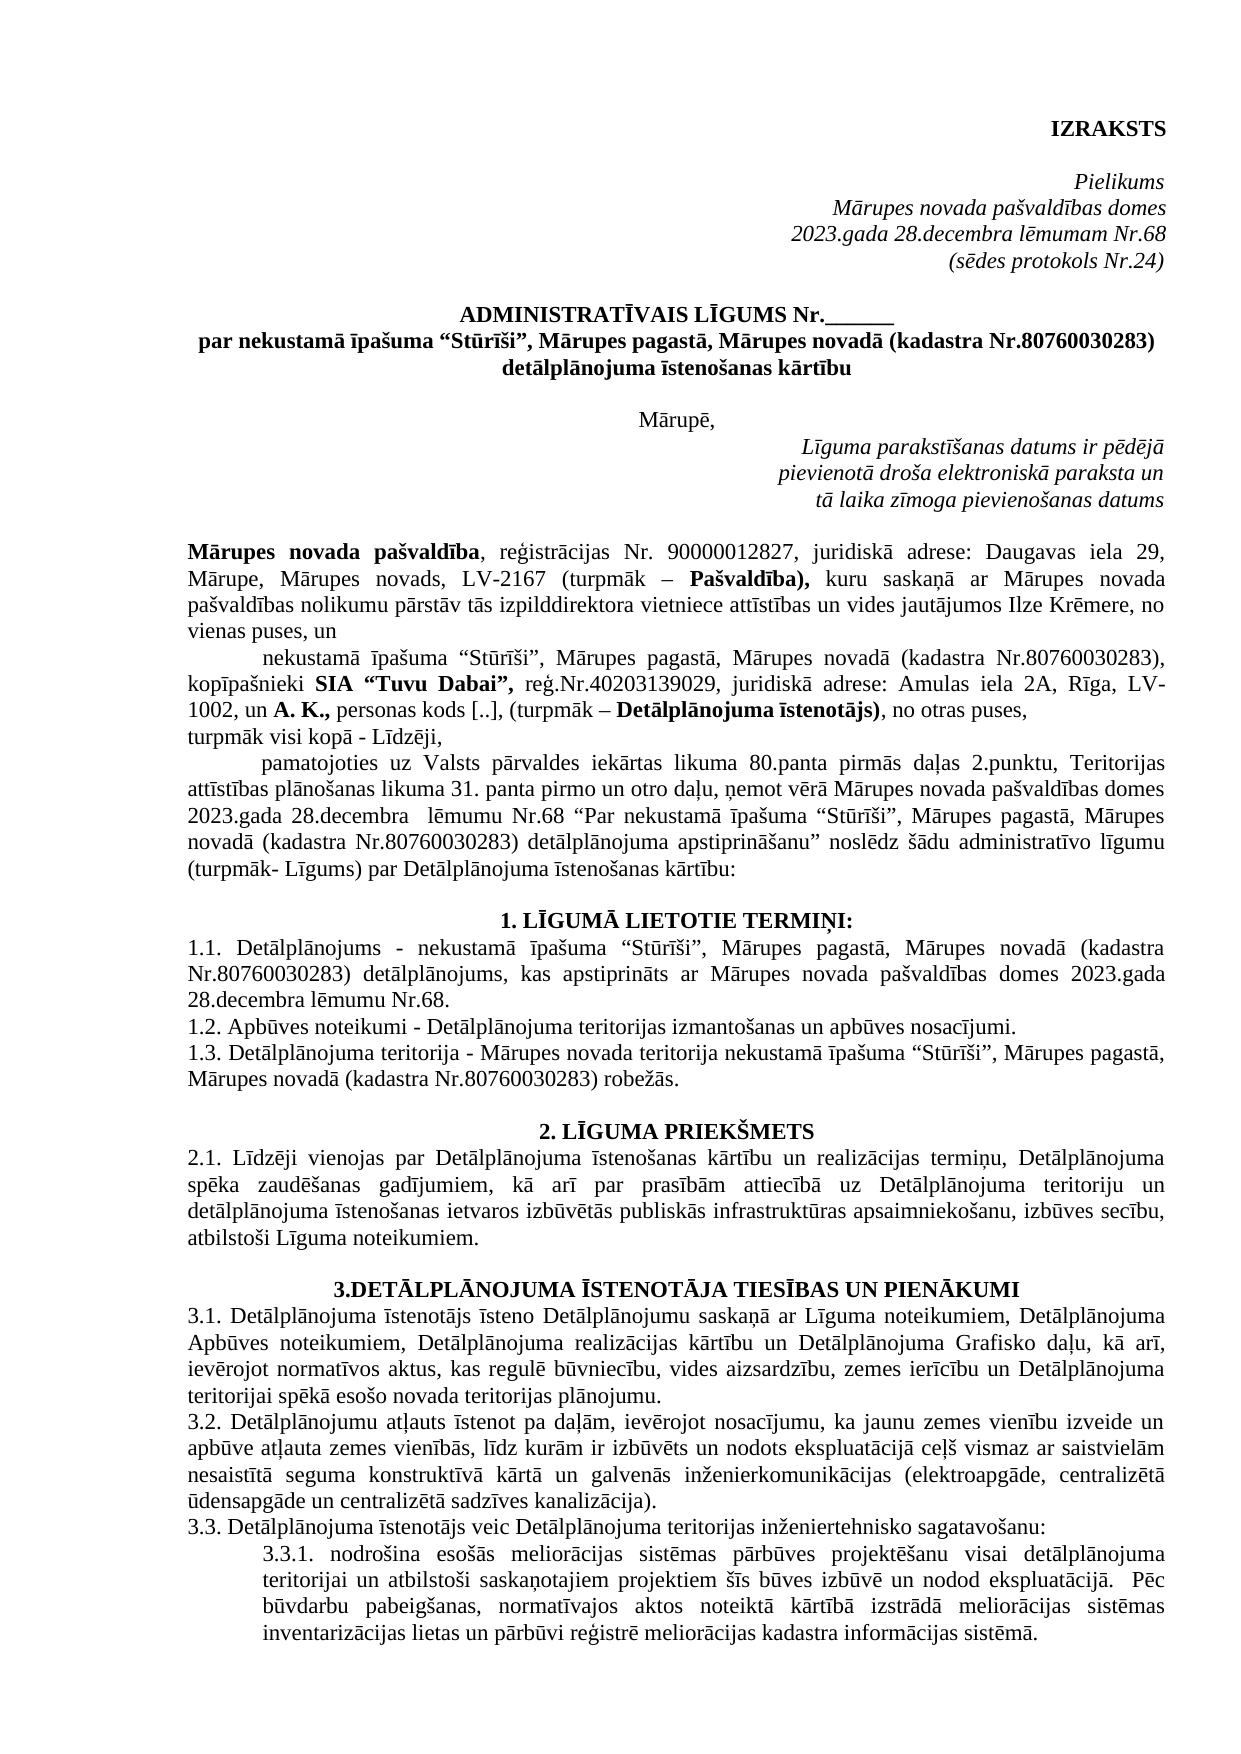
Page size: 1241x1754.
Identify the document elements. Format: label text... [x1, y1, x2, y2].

text 1.2. Apbūves noteikumi - Detālplānojuma teritorijas izmantošanas un apbūves nosacījumi. [187, 1013, 1166, 1039]
text 2. LĪGUMA PRIEKŠMETS [187, 1118, 1166, 1144]
text 1. LĪGUMĀ LIETOTIE TERMIŅI: [187, 907, 1166, 934]
text Mārupes novada pašvaldības domes [187, 194, 1166, 220]
text 2.1. Līdzēji vienojas par Detālplānojuma īstenošanas kārtību un realizācijas termiņu, Detālplānojuma spēka zaudēšanas gadījumiem, kā arī par prasībām attiecībā uz Detālplānojuma teritoriju un detālplānojuma īstenošanas ietvaros izbūvētās publiskās infrastruktūras apsaimniekošanu, izbūves secību, atbilstoši Līguma noteikumiem. [187, 1144, 1166, 1250]
text 3.2. Detālplānojumu atļauts īstenot pa daļām, ievērojot nosacījumu, ka jaunu zemes vienību izveide un apbūve atļauta zemes vienībās, līdz kurām ir izbūvēts un nodots ekspluatācijā ceļš vismaz ar saistvielām nesaistītā seguma konstruktīvā kārtā un galvenās inženierkomunikācijas (elektroapgāde, centralizētā ūdensapgāde un centralizētā sadzīves kanalizācija). [187, 1408, 1166, 1513]
text pamatojoties uz Valsts pārvaldes iekārtas likuma 80.panta pirmās daļas 2.punktu, Teritorijas attīstības plānošanas likuma 31. panta pirmo un otro daļu, ņemot vērā Mārupes novada pašvaldības domes 2023.gada 28.decembra lēmumu Nr.68 “Par nekustamā īpašuma “Stūrīši”, Mārupes pagastā, Mārupes novadā (kadastra Nr.80760030283) detālplānojuma apstiprināšanu” noslēdz šādu administratīvo līgumu (turpmāk- Līgums) par Detālplānojuma īstenošanas kārtību: [187, 749, 1166, 881]
text Pielikums [187, 168, 1166, 194]
text ADMINISTRATĪVAIS LĪGUMS Nr.______ [187, 301, 1166, 327]
text 1.1. Detālplānojums - nekustamā īpašuma “Stūrīši”, Mārupes pagastā, Mārupes novadā (kadastra Nr.80760030283) detālplānojums, kas apstiprināts ar Mārupes novada pašvaldības domes 2023.gada 28.decembra lēmumu Nr.68. [187, 934, 1166, 1013]
text (sēdes protokols Nr.24) [187, 247, 1166, 273]
text 3.3. Detālplānojuma īstenotājs veic Detālplānojuma teritorijas inženiertehnisko sagatavošanu: [187, 1513, 1166, 1540]
text Līguma parakstīšanas datums ir pēdējā [187, 433, 1166, 459]
text 1.3. Detālplānojuma teritorija - Mārupes novada teritorija nekustamā īpašuma “Stūrīši”, Mārupes pagastā, Mārupes novadā (kadastra Nr.80760030283) robežās. [187, 1039, 1166, 1092]
text Mārupes novada pašvaldība, reģistrācijas Nr. 90000012827, juridiskā adrese: Daugavas iela 29, Mārupe, Mārupes novads, LV-2167 (turpmāk – Pašvaldība), kuru saskaņā ar Mārupes novada pašvaldības nolikumu pārstāv tās izpilddirektora vietniece attīstības un vides jautājumos Ilze Krēmere, no vienas puses, un [187, 538, 1166, 644]
text nekustamā īpašuma “Stūrīši”, Mārupes pagastā, Mārupes novadā (kadastra Nr.80760030283), kopīpašnieki SIA “Tuvu Dabai”, reģ.Nr.40203139029, juridiskā adrese: Amulas iela 2A, Rīga, LV- 1002, un A. K., personas kods [..], (turpmāk – Detālplānojuma īstenotājs), no otras puses, [187, 644, 1166, 723]
text 2023.gada 28.decembra lēmumam Nr.68 [187, 220, 1166, 247]
text 3.1. Detālplānojuma īstenotājs īsteno Detālplānojumu saskaņā ar Līguma noteikumiem, Detālplānojuma Apbūves noteikumiem, Detālplānojuma realizācijas kārtību un Detālplānojuma Grafisko daļu, kā arī, ievērojot normatīvos aktus, kas regulē būvniecību, vides aizsardzību, zemes ierīcību un Detālplānojuma teritorijai spēkā esošo novada teritorijas plānojumu. [187, 1303, 1166, 1408]
text Mārupē, [187, 407, 1166, 433]
text 3.3.1. nodrošina esošās meliorācijas sistēmas pārbūves projektēšanu visai detālplānojuma teritorijai un atbilstoši saskaņotajiem projektiem šīs būves izbūvē un nodod ekspluatācijā. Pēc būvdarbu pabeigšanas, normatīvajos aktos noteiktā kārtībā izstrādā meliorācijas sistēmas inventarizācijas lietas un pārbūvi reģistrē meliorācijas kadastra informācijas sistēmā. [262, 1540, 1166, 1645]
text pievienotā droša elektroniskā paraksta un [187, 459, 1166, 486]
text IZRAKSTS [187, 115, 1166, 141]
text 3.DETĀLPLĀNOJUMA ĪSTENOTĀJA TIESĪBAS UN PIENĀKUMI [187, 1276, 1166, 1303]
text tā laika zīmoga pievienošanas datums [187, 486, 1166, 512]
text turpmāk visi kopā - Līdzēji, [187, 723, 1166, 749]
text par nekustamā īpašuma “Stūrīši”, Mārupes pagastā, Mārupes novadā (kadastra Nr.80760030283) detālplānojuma īstenošanas kārtību [187, 327, 1166, 380]
